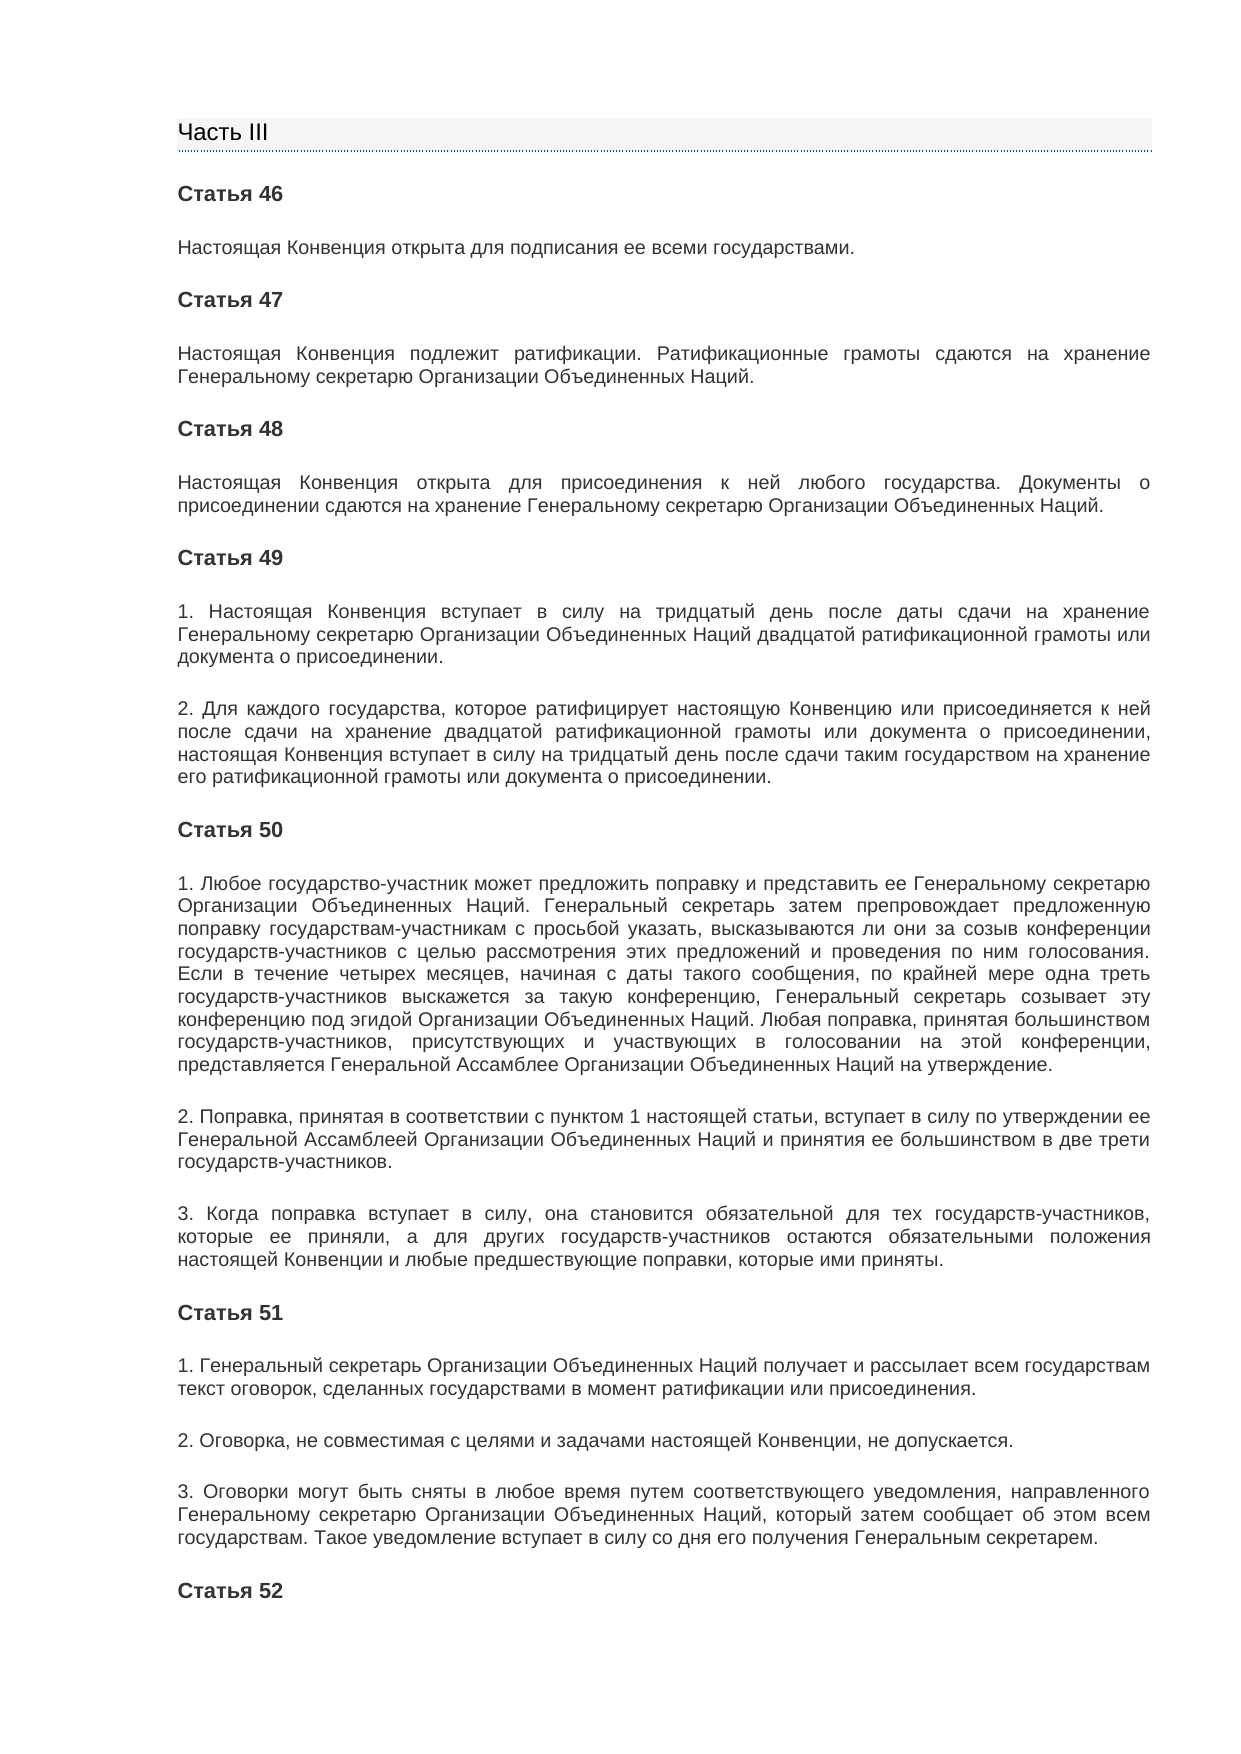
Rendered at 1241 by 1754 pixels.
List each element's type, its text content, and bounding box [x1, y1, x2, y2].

text 2. Оговорка, не совместимая с целями и задачами настоящей Конвенции, не допускается. [177, 1428, 1152, 1451]
text Статья 48 [177, 416, 1152, 442]
text Статья 52 [177, 1578, 1152, 1603]
text Часть III [177, 118, 1152, 152]
text 1. Любое государство-участник может предложить поправку и представить ее Генеральному секретарю Организации Объединенных Наций. Генеральный секретарь затем препровождает предложенную поправку государствам-участникам с просьбой указать, высказываются ли они за созыв конференции государств-участников с целью рассмотрения этих предложений и проведения по ним голосования. Если в течение четырех месяцев, начиная с даты такого сообщения, по крайней мере одна треть государств-участников выскажется за такую конференцию, Генеральный секретарь созывает эту конференцию под эгидой Организации Объединенных Наций. Любая поправка, принятая большинством государств-участников, присутствующих и участвующих в голосовании на этой конференции, представляется Генеральной Ассамблее Организации Объединенных Наций на утверждение. [177, 871, 1152, 1076]
text 2. Для каждого государства, которое ратифицирует настоящую Конвенцию или присоединяется к ней после сдачи на хранение двадцатой ратификационной грамоты или документа о присоединении, настоящая Конвенция вступает в силу на тридцатый день после сдачи таким государством на хранение его ратификационной грамоты или документа о присоединении. [177, 697, 1152, 788]
text 3. Оговорки могут быть сняты в любое время путем соответствующего уведомления, направленного Генеральному секретарю Организации Объединенных Наций, который затем сообщает об этом всем государствам. Такое уведомление вступает в силу со дня его получения Генеральным секретарем. [177, 1480, 1152, 1548]
text 1. Настоящая Конвенция вступает в силу на тридцатый день после даты сдачи на хранение Генеральному секретарю Организации Объединенных Наций двадцатой ратификационной грамоты или документа о присоединении. [177, 600, 1152, 668]
text Статья 46 [177, 181, 1152, 206]
text Настоящая Конвенция открыта для подписания ее всеми государствами. [177, 236, 1152, 258]
text Статья 50 [177, 817, 1152, 842]
text 3. Когда поправка вступает в силу, она становится обязательной для тех государств-участников, которые ее приняли, а для других государств-участников остаются обязательными положения настоящей Конвенции и любые предшествующие поправки, которые ими приняты. [177, 1202, 1152, 1270]
text 2. Поправка, принятая в соответствии с пунктом 1 настоящей статьи, вступает в силу по утверждении ее Генеральной Ассамблеей Организации Объединенных Наций и принятия ее большинством в две трети государств-участников. [177, 1105, 1152, 1173]
text Настоящая Конвенция подлежит ратификации. Ратификационные грамоты сдаются на хранение Генеральному секретарю Организации Объединенных Наций. [177, 342, 1152, 387]
text 1. Генеральный секретарь Организации Объединенных Наций получает и рассылает всем государствам текст оговорок, сделанных государствами в момент ратификации или присоединения. [177, 1354, 1152, 1399]
text Статья 49 [177, 545, 1152, 571]
text Статья 51 [177, 1299, 1152, 1325]
text Статья 47 [177, 287, 1152, 313]
text Настоящая Конвенция открыта для присоединения к ней любого государства. Документы о присоединении сдаются на хранение Генеральному секретарю Организации Объединенных Наций. [177, 471, 1152, 516]
